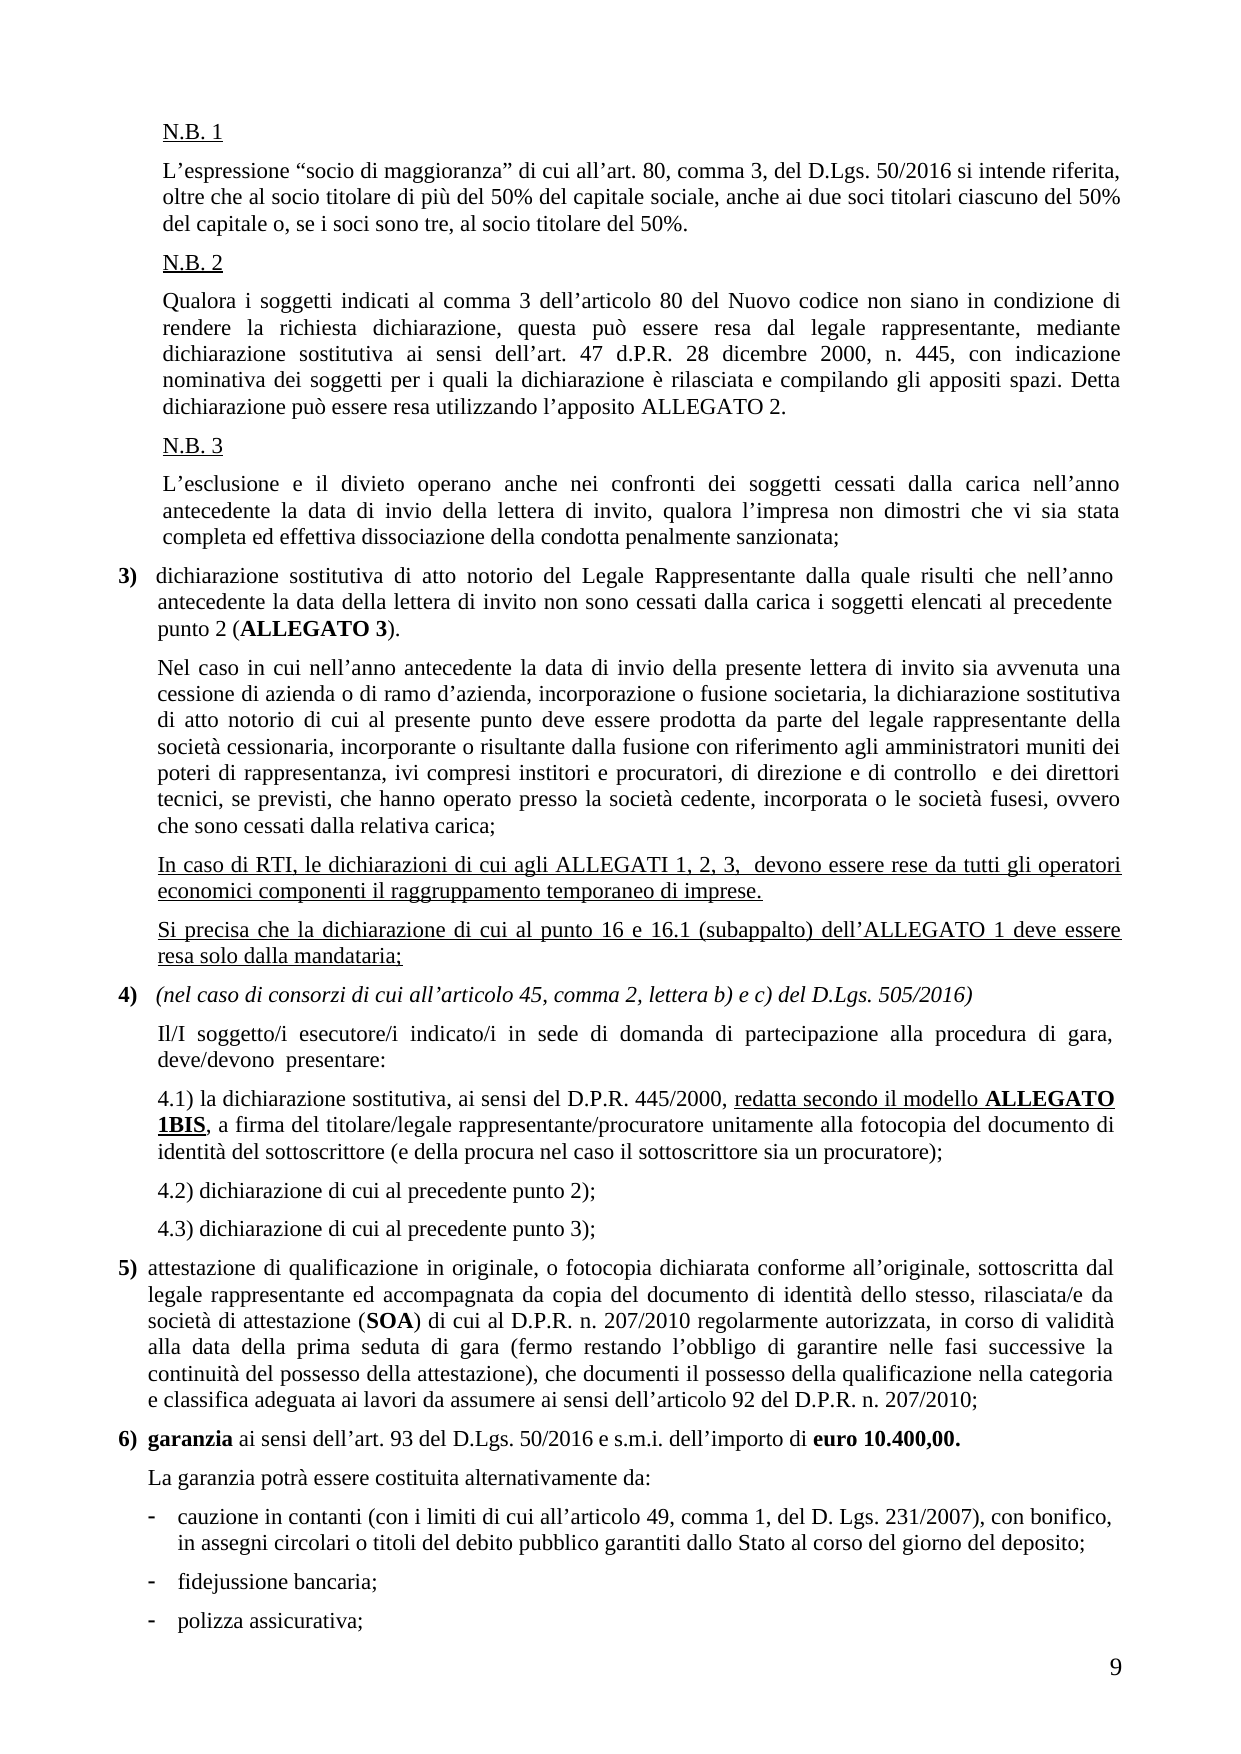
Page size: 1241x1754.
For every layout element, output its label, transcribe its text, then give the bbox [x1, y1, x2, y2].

text La garanzia potrà essere costituita alternativamente da: [148, 1464, 1115, 1490]
text In caso di RTI, le dichiarazioni di cui agli ALLEGATI 1, 2, 3, devono essere rese da tutti gli operatori economici componenti il raggruppamento temporaneo di imprese. [157, 875, 1122, 903]
text 4.1) la dichiarazione sostitutiva, ai sensi del D.P.R. 445/2000, redatta secondo il modello ALLEGATO 1BIS, a firma del titolare/legale rappresentante/procuratore unitamente alla fotocopia del documento di identità del sottoscrittore (e della procura nel caso il sottoscrittore sia un procuratore); [157, 1085, 1115, 1164]
text L’esclusione e il divieto operano anche nei confronti dei soggetti cessati dalla carica nell’anno antecedente la data di invio della lettera di invito, qualora l’impresa non dimostri che vi sia stata completa ed effettiva dissociazione della condotta penalmente sanzionata; [162, 471, 1122, 549]
list (nel caso di consorzi di cui all’articolo 45, comma 2, lettera b) e c) del D.Lgs. 505/2016) [118, 981, 1115, 1007]
list attestazione di qualificazione in originale, o fotocopia dichiarata conforme all’originale, sottoscritta dal legale rappresentante ed accompagnata da copia del documento di identità dello stesso, rilasciata/e da società di attestazione (SOA) di cui al D.P.R. n. 207/2010 regolarmente autorizzata, in corso di validità alla data della prima seduta di gara (fermo restando l’obbligo di garantire nelle fasi successive la continuità del possesso della attestazione), che documenti il possesso della qualificazione nella categoria e classifica adeguata ai lavori da assumere ai sensi dell’articolo 92 del D.P.R. n. 207/2010; [118, 1254, 1115, 1412]
list cauzione in contanti (con i limiti di cui all’articolo 49, comma 1, del D. Lgs. 231/2007), con bonifico, in assegni circolari o titoli del debito pubblico garantiti dallo Stato al corso del giorno del deposito; [148, 1503, 1115, 1555]
list garanzia ai sensi dell’art. 93 del D.Lgs. 50/2016 e s.m.i. dell’importo di euro 10.400,00. [118, 1425, 1115, 1451]
list polizza assicurativa; [148, 1607, 1115, 1633]
list dichiarazione sostitutiva di atto notorio del Legale Rappresentante dalla quale risulti che nell’anno antecedente la data della lettera di invito non sono cessati dalla carica i soggetti elencati al precedente punto 2 (ALLEGATO 3). [118, 562, 1115, 641]
text L’espressione “socio di maggioranza” di cui all’art. 80, comma 3, del D.Lgs. 50/2016 si intende riferita, oltre che al socio titolare di più del 50% del capitale sociale, anche ai due soci titolari ciascuno del 50% del capitale o, se i soci sono tre, al socio titolare del 50%. [162, 157, 1122, 236]
text Nel caso in cui nell’anno antecedente la data di invio della presente lettera di invito sia avvenuta una cessione di azienda o di ramo d’azienda, incorporazione o fusione societaria, la dichiarazione sostitutiva di atto notorio di cui al presente punto deve essere prodotta da parte del legale rappresentante della società cessionaria, incorporante o risultante dalla fusione con riferimento agli amministratori muniti dei poteri di rappresentanza, ivi compresi institori e procuratori, di direzione e di controllo e dei direttori tecnici, se previsti, che hanno operato presso la società cedente, incorporata o le società fusesi, ovvero che sono cessati dalla relativa carica; [157, 654, 1122, 838]
text 4.3) dichiarazione di cui al precedente punto 3); [157, 1216, 1115, 1242]
text In caso di RTI, le dichiarazioni di cui agli ALLEGATI 1, 2, 3, devono essere rese da tutti gli operatori economici componenti il raggruppamento temporaneo di imprese. [157, 851, 1122, 874]
text 4.2) dichiarazione di cui al precedente punto 2); [157, 1177, 1115, 1203]
text Si precisa che la dichiarazione di cui al punto 16 e 16.1 (subappalto) dell’ALLEGATO 1 deve essere resa solo dalla mandataria; [157, 916, 1122, 939]
text N.B. 3 [162, 432, 1122, 458]
text Qualora i soggetti indicati al comma 3 dell’articolo 80 del Nuovo codice non siano in condizione di rendere la richiesta dichiarazione, questa può essere resa dal legale rappresentante, mediante dichiarazione sostitutiva ai sensi dell’art. 47 d.P.R. 28 dicembre 2000, n. 445, con indicazione nominativa dei soggetti per i quali la dichiarazione è rilasciata e compilando gli appositi spazi. Detta dichiarazione può essere resa utilizzando l’apposito ALLEGATO 2. [162, 287, 1122, 419]
text Si precisa che la dichiarazione di cui al punto 16 e 16.1 (subappalto) dell’ALLEGATO 1 deve essere resa solo dalla mandataria; [157, 940, 1122, 968]
text N.B. 1 [162, 118, 1122, 144]
text Il/I soggetto/i esecutore/i indicato/i in sede di domanda di partecipazione alla procedura di gara, deve/devono presentare: [157, 1020, 1115, 1073]
text N.B. 2 [162, 248, 1122, 275]
list fidejussione bancaria; [148, 1568, 1115, 1594]
